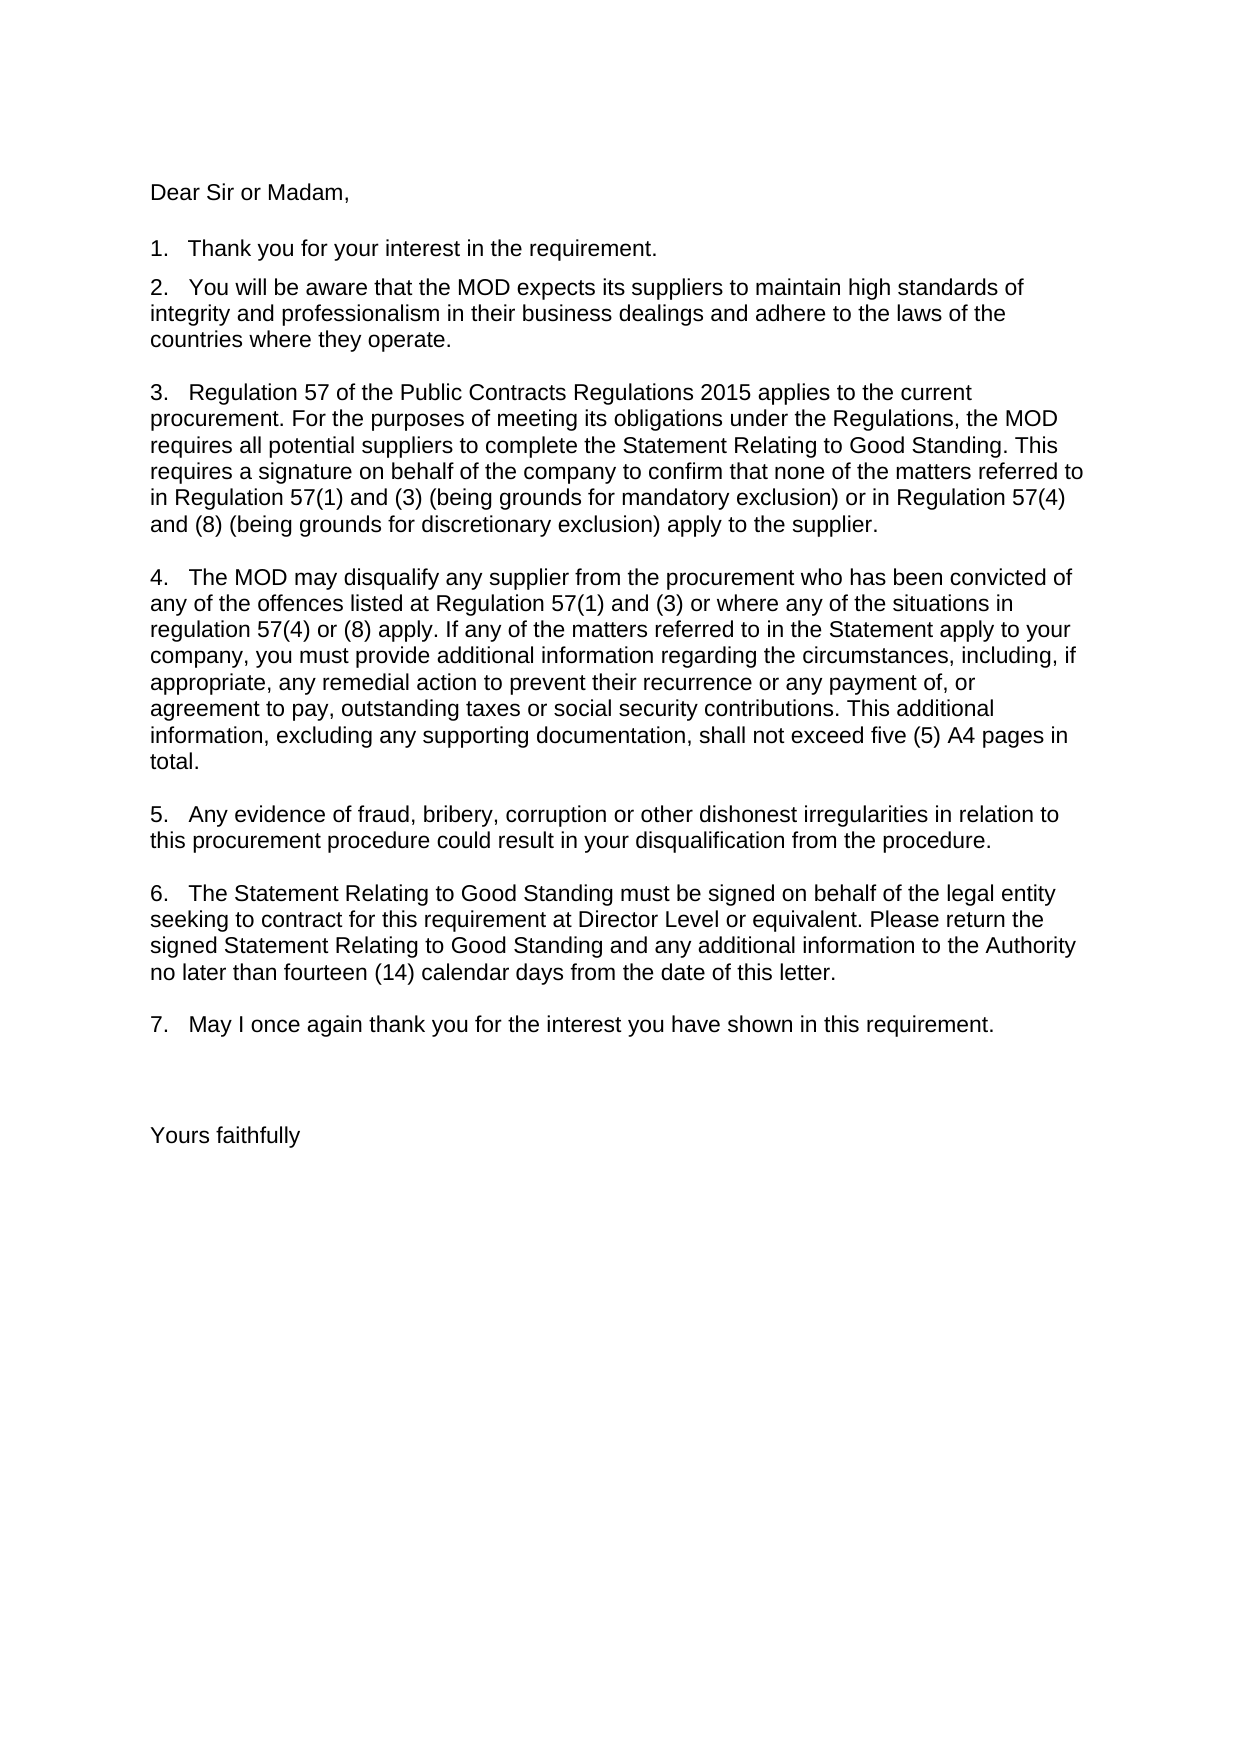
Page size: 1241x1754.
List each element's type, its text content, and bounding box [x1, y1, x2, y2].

text Dear Sir or Madam, [150, 179, 1090, 206]
text 5. Any evidence of fraud, bribery, corruption or other dishonest irregularities in relation to this procurement procedure could result in your disqualification from the procedure. [150, 801, 1090, 853]
text 4. The MOD may disqualify any supplier from the procurement who has been convicted of any of the offences listed at Regulation 57(1) and (3) or where any of the situations in regulation 57(4) or (8) apply. If any of the matters referred to in the Statement apply to your company, you must provide additional information regarding the circumstances, including, if appropriate, any remedial action to prevent their recurrence or any payment of, or agreement to pay, outstanding taxes or social security contributions. This additional information, excluding any supporting documentation, shall not exceed five (5) A4 pages in total. [150, 563, 1090, 774]
text 3. Regulation 57 of the Public Contracts Regulations 2015 applies to the current procurement. For the purposes of meeting its obligations under the Regulations, the MOD requires all potential suppliers to complete the Statement Relating to Good Standing. This requires a signature on behalf of the company to confirm that none of the matters referred to in Regulation 57(1) and (3) (being grounds for mandatory exclusion) or in Regulation 57(4) and (8) (being grounds for discretionary exclusion) apply to the supplier. [150, 379, 1090, 537]
text 6. The Statement Relating to Good Standing must be signed on behalf of the legal entity seeking to contract for this requirement at Director Level or equivalent. Please return the signed Statement Relating to Good Standing and any additional information to the Authority no later than fourteen (14) calendar days from the date of this letter. [150, 880, 1090, 985]
text Yours faithfully [150, 1122, 1090, 1149]
text 2. You will be aware that the MOD expects its suppliers to maintain high standards of integrity and professionalism in their business dealings and adhere to the laws of the countries where they operate. [150, 273, 1090, 353]
text 7. May I once again thank you for the interest you have shown in this requirement. [150, 1011, 1090, 1038]
list Thank you for your interest in the requirement. [150, 235, 1090, 261]
